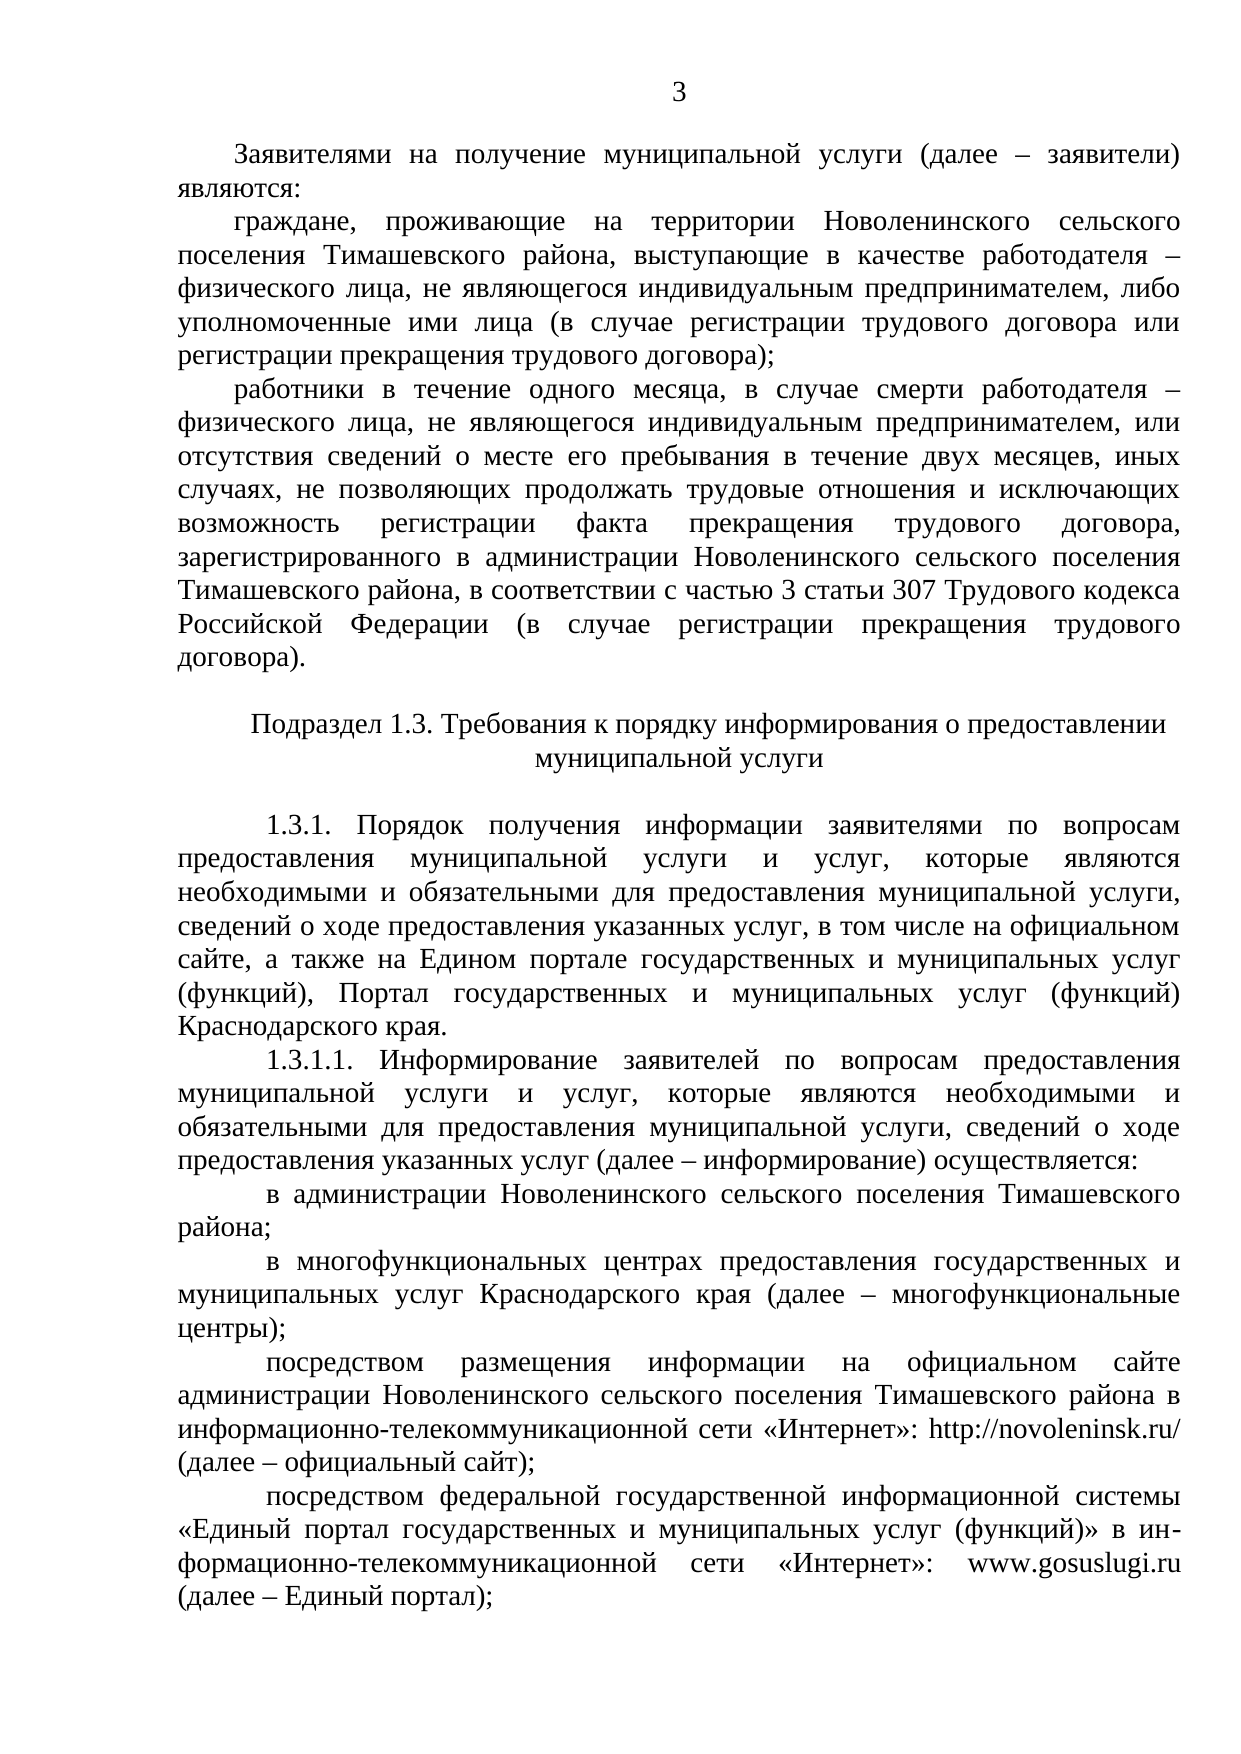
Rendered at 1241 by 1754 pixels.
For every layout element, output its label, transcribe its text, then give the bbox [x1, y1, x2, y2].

text посредством размещения информации на официальном сайте администрации Новоленинского сельского поселения Тимашевского района в информационно-телекоммуникационной сети «Интернет»: http://novoleninsk.ru/ (далее – официальный сайт); [177, 1344, 1181, 1478]
text в многофункциональных центрах предоставления государственных и муниципальных услуг Краснодарского края (далее – многофункциональные центры); [177, 1243, 1181, 1344]
text посредством федеральной государственной информационной системы «Единый портал государственных и муниципальных услуг (функций)» в информационно-телекоммуникационной сети «Интернет»: www.gosuslugi.ru (далее – Единый портал); [177, 1478, 1181, 1612]
text граждане, проживающие на территории Новоленинского сельского поселения Тимашевского района, выступающие в качестве работодателя – физического лица, не являющегося индивидуальным предпринимателем, либо уполномоченные ими лица (в случае регистрации трудового договора или регистрации прекращения трудового договора); [177, 203, 1181, 371]
text Подраздел 1.3. Требования к порядку информирования о предоставлении муниципальной услуги [177, 706, 1181, 773]
text в администрации Новоленинского сельского поселения Тимашевского района; [177, 1176, 1181, 1243]
text 1.3.1.1. Информирование заявителей по вопросам предоставления муниципальной услуги и услуг, которые являются необходимыми и обязательными для предоставления муниципальной услуги, сведений о ходе предоставления указанных услуг (далее – информирование) осуществляется: [177, 1042, 1181, 1176]
text 1.3.1. Порядок получения информации заявителями по вопросам предоставления муниципальной услуги и услуг, которые являются необходимыми и обязательными для предоставления муниципальной услуги, сведений о ходе предоставления указанных услуг, в том числе на официальном сайте, а также на Едином портале государственных и муниципальных услуг (функций), Портал государственных и муниципальных услуг (функций) Краснодарского края. [177, 807, 1181, 1042]
text Заявителями на получение муниципальной услуги (далее – заявители) являются: [177, 136, 1181, 203]
text работники в течение одного месяца, в случае смерти работодателя – физического лица, не являющегося индивидуальным предпринимателем, или отсутствия сведений о месте его пребывания в течение двух месяцев, иных случаях, не позволяющих продолжать трудовые отношения и исключающих возможность регистрации факта прекращения трудового договора, зарегистрированного в администрации Новоленинского сельского поселения Тимашевского района, в соответствии с частью 3 статьи 307 Трудового кодекса Российской Федерации (в случае регистрации прекращения трудового договора). [177, 371, 1181, 673]
